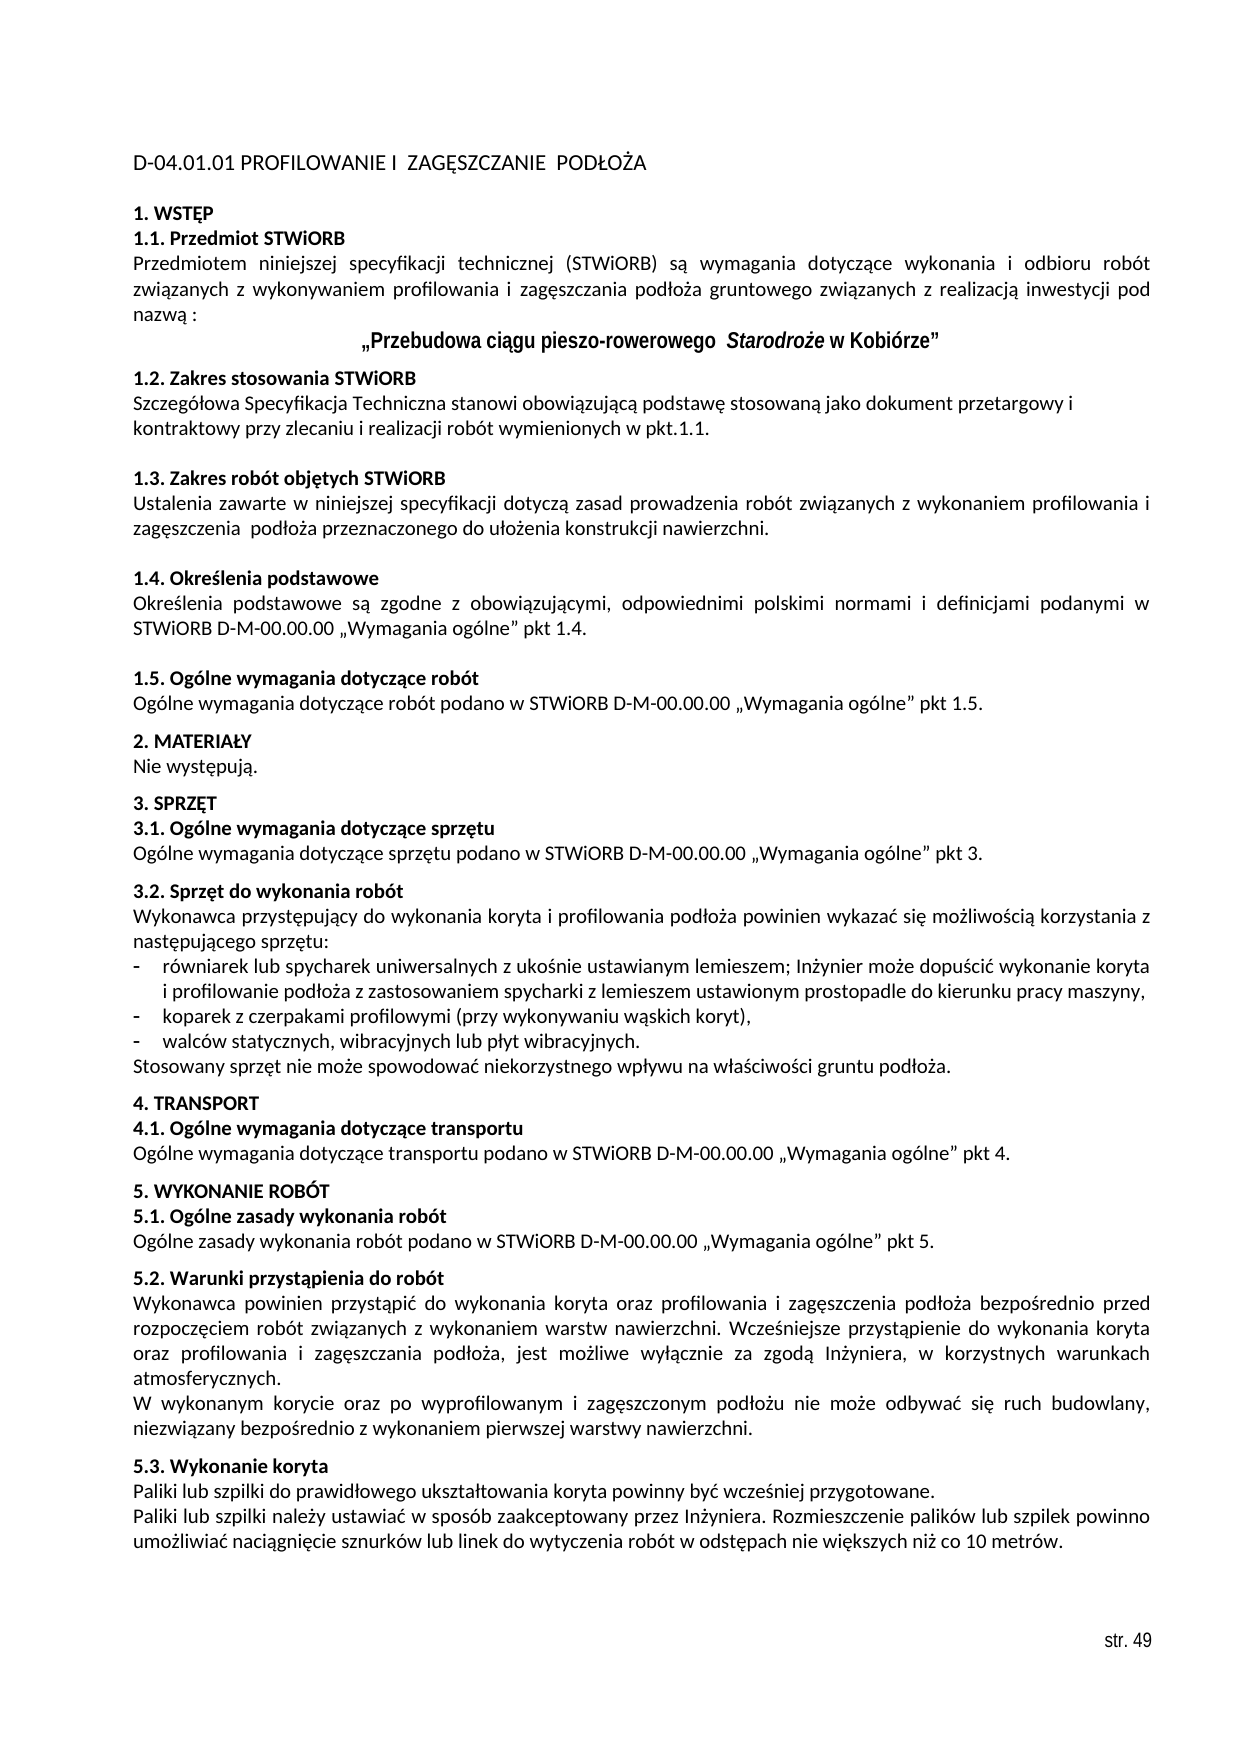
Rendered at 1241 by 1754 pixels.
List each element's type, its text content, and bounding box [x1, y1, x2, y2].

subtitle 1.2. Zakres stosowania STWiORB [133, 366, 1152, 391]
subtitle 1. WSTĘP [133, 201, 1152, 226]
text W wykonanym korycie oraz po wyprofilowanym i zagęszczonym podłożu nie może odbywać się ruch budowlany, niezwiązany bezpośrednio z wykonaniem pierwszej warstwy nawierzchni. [133, 1391, 1152, 1441]
list koparek z czerpakami profilowymi (przy wykonywaniu wąskich koryt), [133, 1003, 1152, 1028]
subtitle 4. transport [133, 1091, 1152, 1116]
list walców statycznych, wibracyjnych lub płyt wibracyjnych. [133, 1028, 1152, 1053]
text Ogólne wymagania dotyczące transportu podano w STWiORB D-M-00.00.00 „Wymagania ogólne” pkt 4. [133, 1141, 1152, 1166]
text Ogólne wymagania dotyczące robót podano w STWiORB D-M-00.00.00 „Wymagania ogólne” pkt 1.5. [133, 691, 1152, 716]
subtitle 2. materiały [133, 728, 1152, 753]
text Ustalenia zawarte w niniejszej specyfikacji dotyczą zasad prowadzenia robót związanych z wykonaniem profilowania i zagęszczenia podłoża przeznaczonego do ułożenia konstrukcji nawierzchni. [133, 491, 1152, 541]
subtitle 3.2. Sprzęt do wykonania robót [133, 878, 1152, 903]
text Paliki lub szpilki należy ustawiać w sposób zaakceptowany przez Inżyniera. Rozmieszczenie palików lub szpilek powinno umożliwiać naciągnięcie sznurków lub linek do wytyczenia robót w odstępach nie większych niż co 10 metrów. [133, 1503, 1152, 1553]
text Ogólne wymagania dotyczące sprzętu podano w STWiORB D-M-00.00.00 „Wymagania ogólne” pkt 3. [133, 841, 1152, 866]
text Stosowany sprzęt nie może spowodować niekorzystnego wpływu na właściwości gruntu podłoża. [133, 1053, 1152, 1078]
subtitle 1.4. Określenia podstawowe [133, 566, 1152, 591]
text Nie występują. [133, 753, 1152, 778]
subtitle 5.1. Ogólne zasady wykonania robót [133, 1203, 1152, 1228]
text Przedmiotem niniejszej specyfikacji technicznej (STWiORB) są wymagania dotyczące wykonania i odbioru robót związanych z wykonywaniem profilowania i zagęszczania podłoża gruntowego związanych z realizacją inwestycji pod nazwą : [133, 251, 1152, 327]
text D-04.01.01 PROFILOWANIE I ZAGĘSZCZANIE PODŁOŻA [133, 148, 1152, 176]
text Określenia podstawowe są zgodne z obowiązującymi, odpowiednimi polskimi normami i definicjami podanymi w STWiORB D-M-00.00.00 „Wymagania ogólne” pkt 1.4. [133, 591, 1152, 641]
subtitle 5.3. Wykonanie koryta [133, 1453, 1152, 1478]
list równiarek lub spycharek uniwersalnych z ukośnie ustawianym lemieszem; Inżynier może dopuścić wykonanie koryta i profilowanie podłoża z zastosowaniem spycharki z lemieszem ustawionym prostopadle do kierunku pracy maszyny, [133, 953, 1152, 1003]
text „Przebudowa ciągu pieszo-rowerowego Starodroże w Kobiórze” [133, 327, 1152, 353]
text Wykonawca powinien przystąpić do wykonania koryta oraz profilowania i zagęszczenia podłoża bezpośrednio przed rozpoczęciem robót związanych z wykonaniem warstw nawierzchni. Wcześniejsze przystąpienie do wykonania koryta oraz profilowania i zagęszczania podłoża, jest możliwe wyłącznie za zgodą Inżyniera, w korzystnych warunkach atmosferycznych. [133, 1291, 1152, 1391]
subtitle 4.1. Ogólne wymagania dotyczące transportu [133, 1116, 1152, 1141]
subtitle 5.2. Warunki przystąpienia do robót [133, 1266, 1152, 1291]
subtitle 1.1. Przedmiot STWiORB [133, 226, 1152, 251]
subtitle 5. wykonanie robót [133, 1178, 1152, 1203]
subtitle 3. sprzęt [133, 791, 1152, 816]
subtitle 1.3. Zakres robót objętych STWiORB [133, 466, 1152, 491]
text Paliki lub szpilki do prawidłowego ukształtowania koryta powinny być wcześniej przygotowane. [133, 1478, 1152, 1503]
subtitle 3.1. Ogólne wymagania dotyczące sprzętu [133, 816, 1152, 841]
text Wykonawca przystępujący do wykonania koryta i profilowania podłoża powinien wykazać się możliwością korzystania z następującego sprzętu: [133, 903, 1152, 953]
text Ogólne zasady wykonania robót podano w STWiORB D-M-00.00.00 „Wymagania ogólne” pkt 5. [133, 1228, 1152, 1253]
subtitle 1.5. Ogólne wymagania dotyczące robót [133, 666, 1152, 691]
text Szczegółowa Specyfikacja Techniczna stanowi obowiązującą podstawę stosowaną jako dokument przetargowy i kontraktowy przy zlecaniu i realizacji robót wymienionych w pkt.1.1. [133, 391, 1152, 441]
